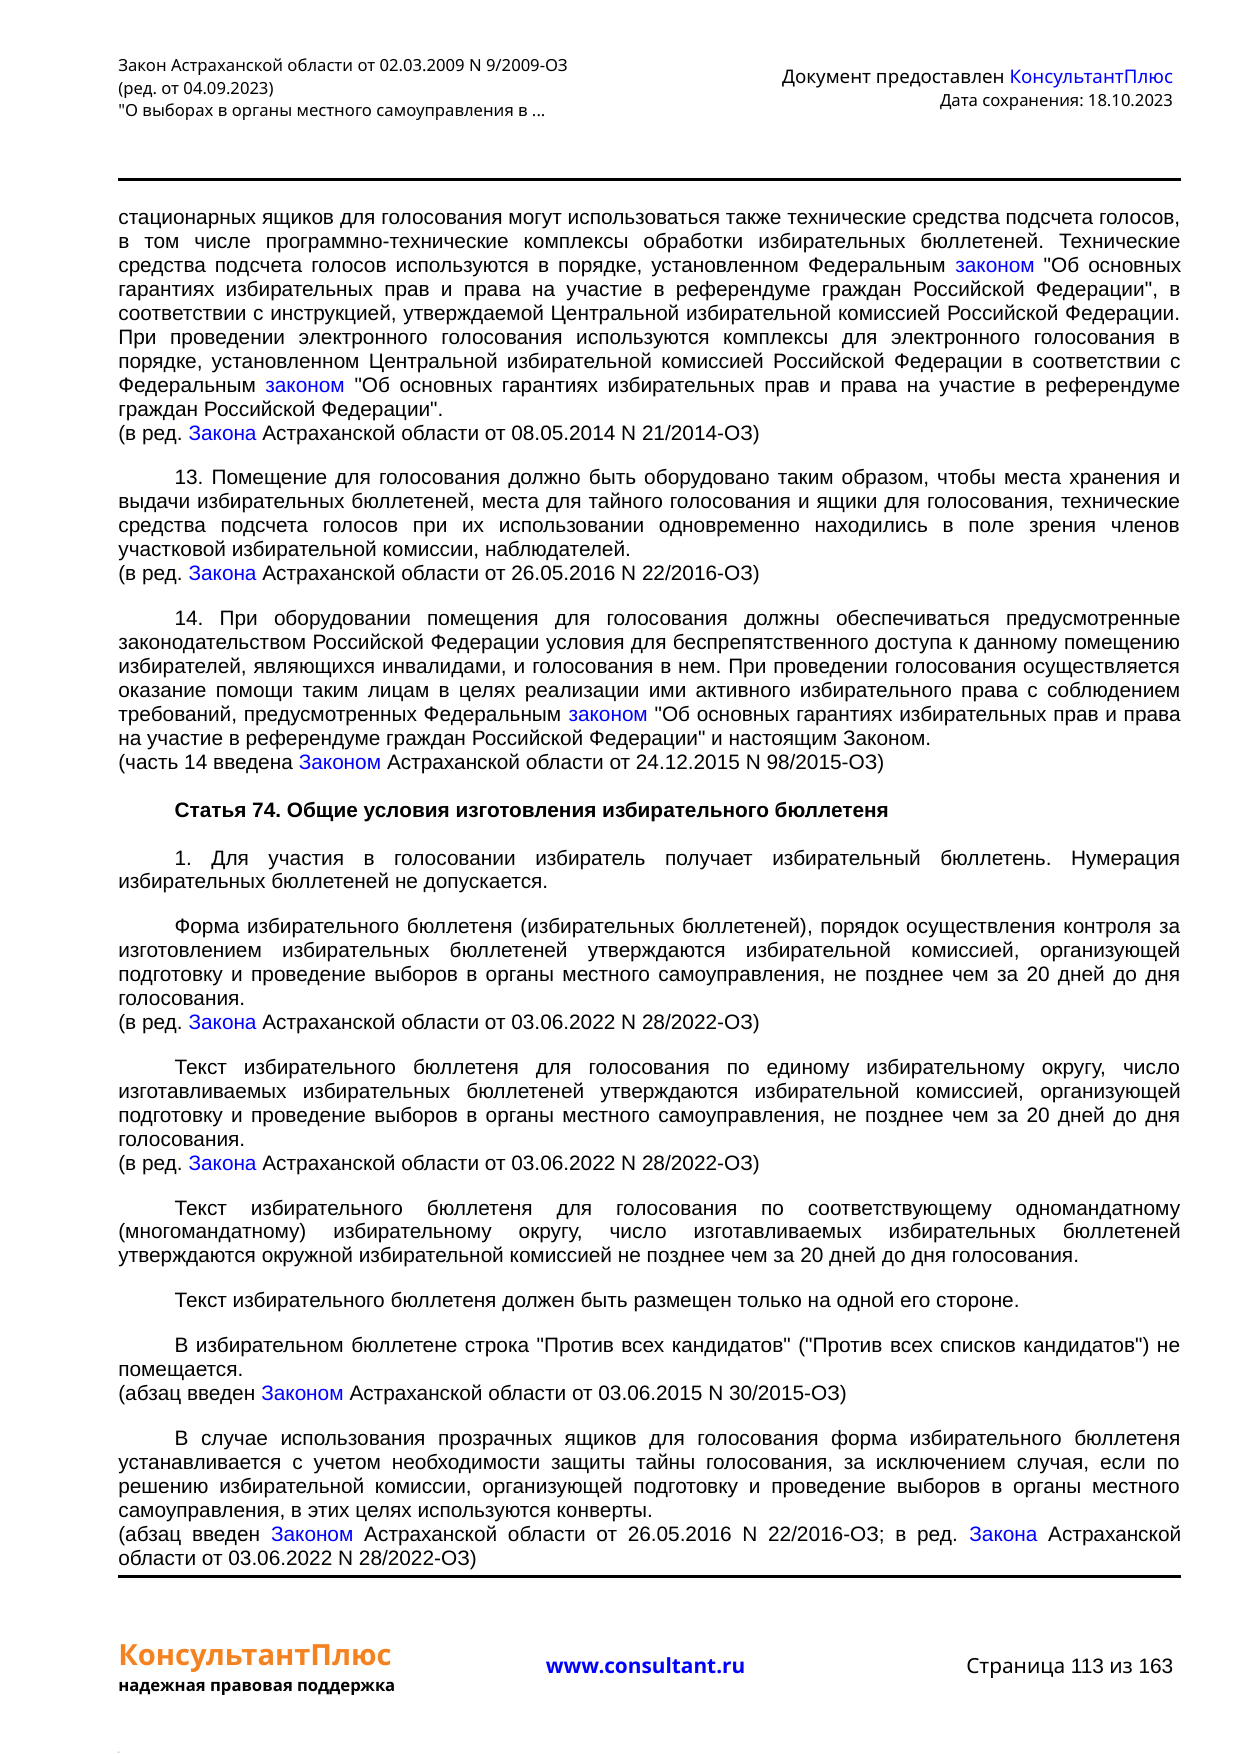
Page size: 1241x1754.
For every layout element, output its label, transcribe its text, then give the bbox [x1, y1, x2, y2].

text (в ред. Закона Астраханской области от 03.06.2022 N 28/2022-ОЗ) [118, 1151, 1181, 1174]
title Статья 74. Общие условия изготовления избирательного бюллетеня [118, 797, 1181, 821]
text (часть 14 введена Законом Астраханской области от 24.12.2015 N 98/2015-ОЗ) [118, 749, 1181, 773]
text (абзац введен Законом Астраханской области от 03.06.2015 N 30/2015-ОЗ) [118, 1381, 1181, 1405]
text Текст избирательного бюллетеня для голосования по единому избирательному округу, число изготавливаемых избирательных бюллетеней утверждаются избирательной комиссией, организующей подготовку и проведение выборов в органы местного самоуправления, не позднее чем за 20 дней до дня голосования. [118, 1055, 1181, 1151]
text Текст избирательного бюллетеня для голосования по соответствующему одномандатному (многомандатному) избирательному округу, число изготавливаемых избирательных бюллетеней утверждаются окружной избирательной комиссией не позднее чем за 20 дней до дня голосования. [118, 1195, 1181, 1267]
text Форма избирательного бюллетеня (избирательных бюллетеней), порядок осуществления контроля за изготовлением избирательных бюллетеней утверждаются избирательной комиссией, организующей подготовку и проведение выборов в органы местного самоуправления, не позднее чем за 20 дней до дня голосования. [118, 914, 1181, 1010]
text Текст избирательного бюллетеня должен быть размещен только на одной его стороне. [118, 1288, 1181, 1312]
text (в ред. Закона Астраханской области от 26.05.2016 N 22/2016-ОЗ) [118, 561, 1181, 585]
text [118, 205, 1181, 420]
text 14. При оборудовании помещения для голосования должны обеспечиваться предусмотренные законодательством Российской Федерации условия для беспрепятственного доступа к данному помещению избирателей, являющихся инвалидами, и голосования в нем. При проведении голосования осуществляется оказание помощи таким лицам в целях реализации ими активного избирательного права с соблюдением требований, предусмотренных Федеральным законом "Об основных гарантиях избирательных прав и права на участие в референдуме граждан Российской Федерации" и настоящим Законом. [118, 606, 1181, 749]
text (абзац введен Законом Астраханской области от 26.05.2016 N 22/2016-ОЗ; в ред. Закона Астраханской области от 03.06.2022 N 28/2022-ОЗ) [118, 1521, 1181, 1569]
text 1. Для участия в голосовании избиратель получает избирательный бюллетень. Нумерация избирательных бюллетеней не допускается. [118, 845, 1181, 893]
text В случае использования прозрачных ящиков для голосования форма избирательного бюллетеня устанавливается с учетом необходимости защиты тайны голосования, за исключением случая, если по решению избирательной комиссии, организующей подготовку и проведение выборов в органы местного самоуправления, в этих целях используются конверты. [118, 1426, 1181, 1521]
text (в ред. Закона Астраханской области от 03.06.2022 N 28/2022-ОЗ) [118, 1010, 1181, 1034]
text (в ред. Закона Астраханской области от 08.05.2014 N 21/2014-ОЗ) [118, 420, 1181, 444]
text В избирательном бюллетене строка "Против всех кандидатов" ("Против всех списков кандидатов") не помещается. [118, 1333, 1181, 1381]
text 13. Помещение для голосования должно быть оборудовано таким образом, чтобы места хранения и выдачи избирательных бюллетеней, места для тайного голосования и ящики для голосования, технические средства подсчета голосов при их использовании одновременно находились в поле зрения членов участковой избирательной комиссии, наблюдателей. [118, 465, 1181, 561]
